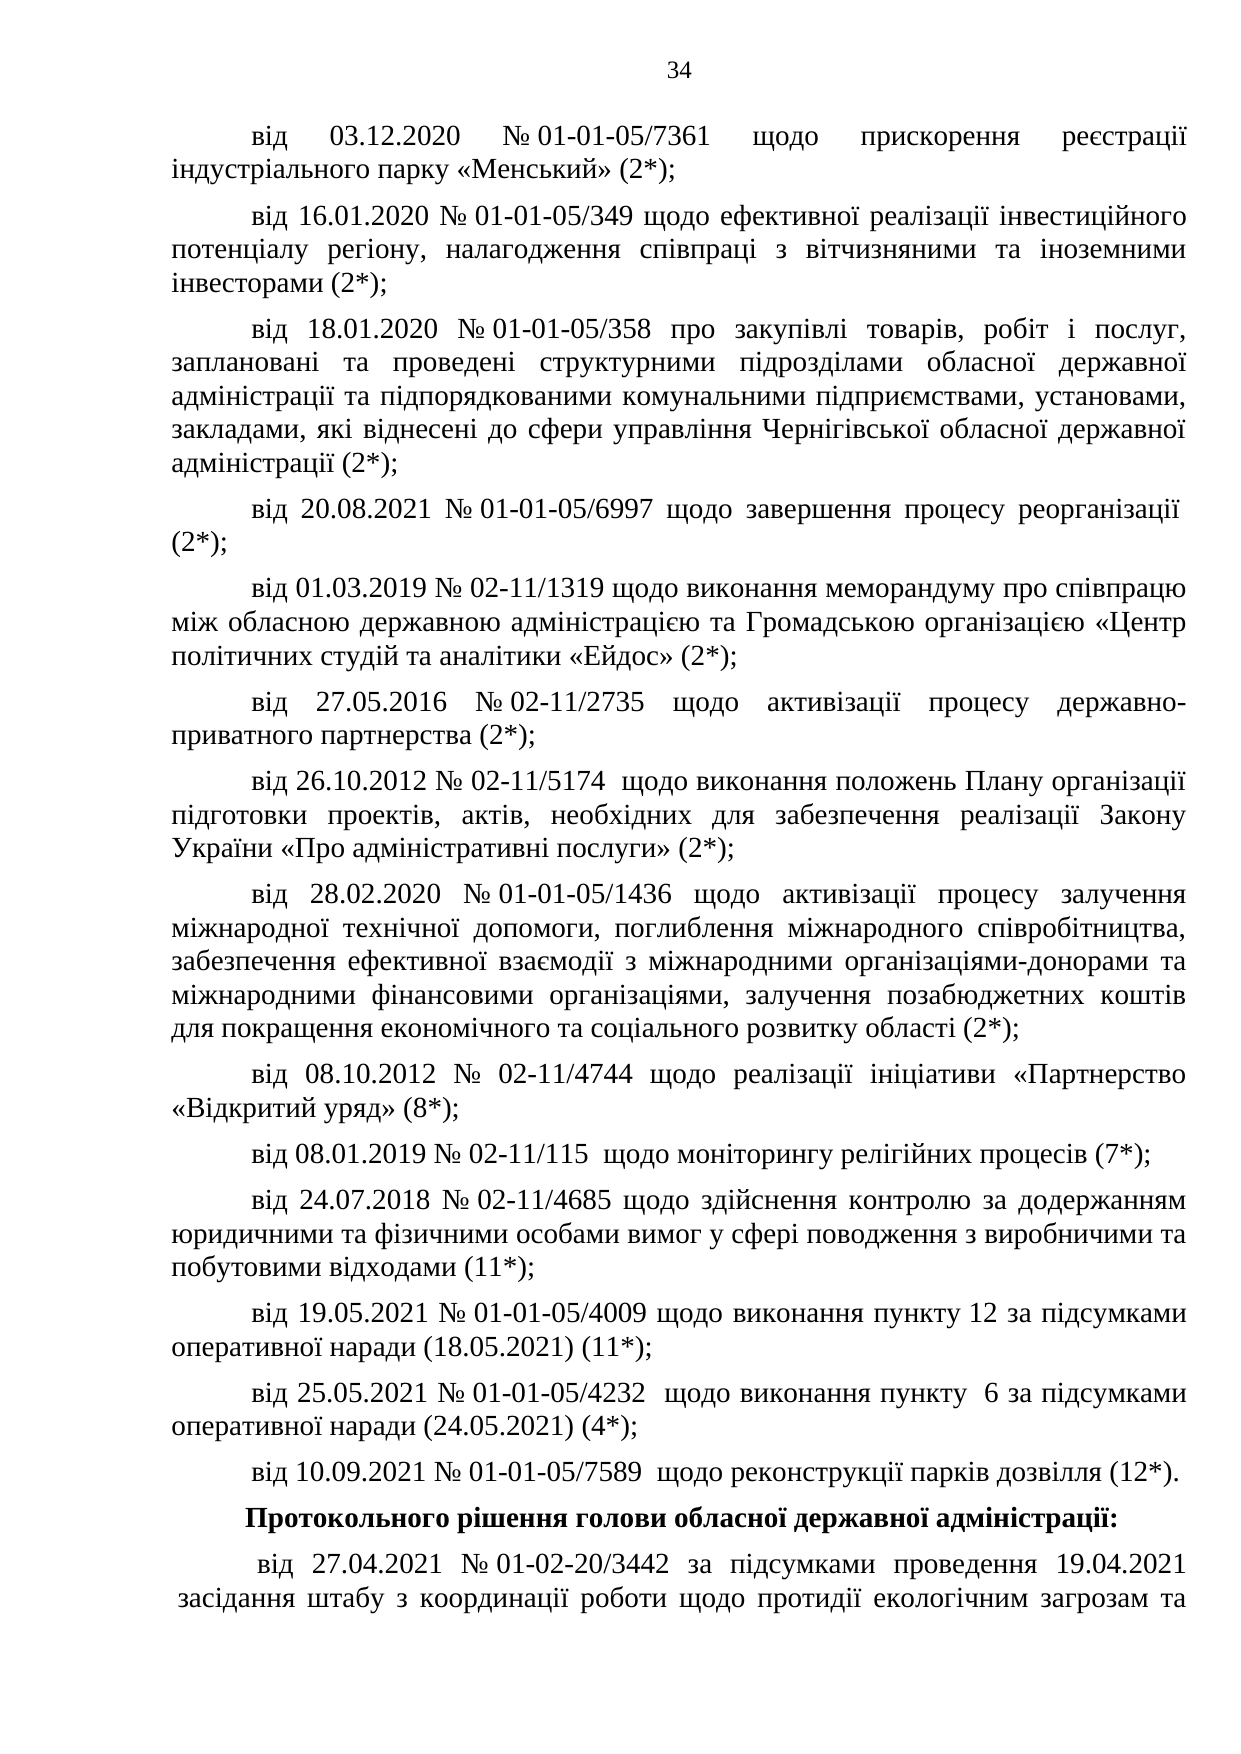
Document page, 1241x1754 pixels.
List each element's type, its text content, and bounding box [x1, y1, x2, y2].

text від 25.05.2021 № 01-01-05/4232 щодо виконання пункту 6 за підсумками оперативної наради (24.05.2021) (4*); [171, 1375, 1187, 1442]
text від 03.12.2020 № 01-01-05/7361 щодо прискорення реєстрації індустріального парку «Менський» (2*); [171, 118, 1187, 185]
text від 26.10.2012 № 02-11/5174 щодо виконання положень Плану організації підготовки проектів, актів, необхідних для забезпечення реалізації Закону України «Про адміністративні послуги» (2*); [171, 763, 1187, 864]
text від 10.09.2021 № 01-01-05/7589 щодо реконструкції парків дозвілля (12*). [171, 1454, 1187, 1488]
text від 08.01.2019 № 02-11/115 щодо моніторингу релігійних процесів (7*); [171, 1136, 1187, 1170]
text від 24.07.2018 № 02-11/4685 щодо здійснення контролю за додержанням юридичними та фізичними особами вимог у сфері поводження з виробничими та побутовими відходами (11*); [171, 1182, 1187, 1283]
text від 20.08.2021 № 01-01-05/6997 щодо завершення процесу реорганізації (2*); [171, 491, 1187, 558]
text від 19.05.2021 № 01-01-05/4009 щодо виконання пункту 12 за підсумками оперативної наради (18.05.2021) (11*); [171, 1295, 1187, 1362]
text від 16.01.2020 № 01-01-05/349 щодо ефективної реалізації інвестиційного потенціалу регіону, налагодження співпраці з вітчизняними та іноземними інвесторами (2*); [171, 198, 1187, 298]
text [177, 1547, 1187, 1614]
text від 27.05.2016 № 02-11/2735 щодо активізації процесу державно-приватного партнерства (2*); [171, 684, 1187, 751]
text від 08.10.2012 № 02-11/4744 щодо реалізації ініціативи «Партнерство «Відкритий уряд» (8*); [171, 1057, 1187, 1124]
text від 01.03.2019 № 02-11/1319 щодо виконання меморандуму про співпрацю між обласною державною адміністрацією та Громадською організацією «Центр політичних студій та аналітики «Ейдос» (2*); [171, 571, 1187, 671]
text Протокольного рішення голови обласної державної адміністрації: [171, 1501, 1187, 1534]
text від 28.02.2020 № 01-01-05/1436 щодо активізації процесу залучення міжнародної технічної допомоги, поглиблення міжнародного співробітництва, забезпечення ефективної взаємодії з міжнародними організаціями-донорами та міжнародними фінансовими організаціями, залучення позабюджетних коштів для покращення економічного та соціального розвитку області (2*); [171, 876, 1187, 1044]
text від 18.01.2020 № 01-01-05/358 про закупівлі товарів, робіт і послуг, заплановані та проведені структурними підрозділами обласної державної адміністрації та підпорядкованими комунальними підприємствами, установами, закладами, які віднесені до сфери управління Чернігівської обласної державної адміністрації (2*); [171, 311, 1187, 478]
